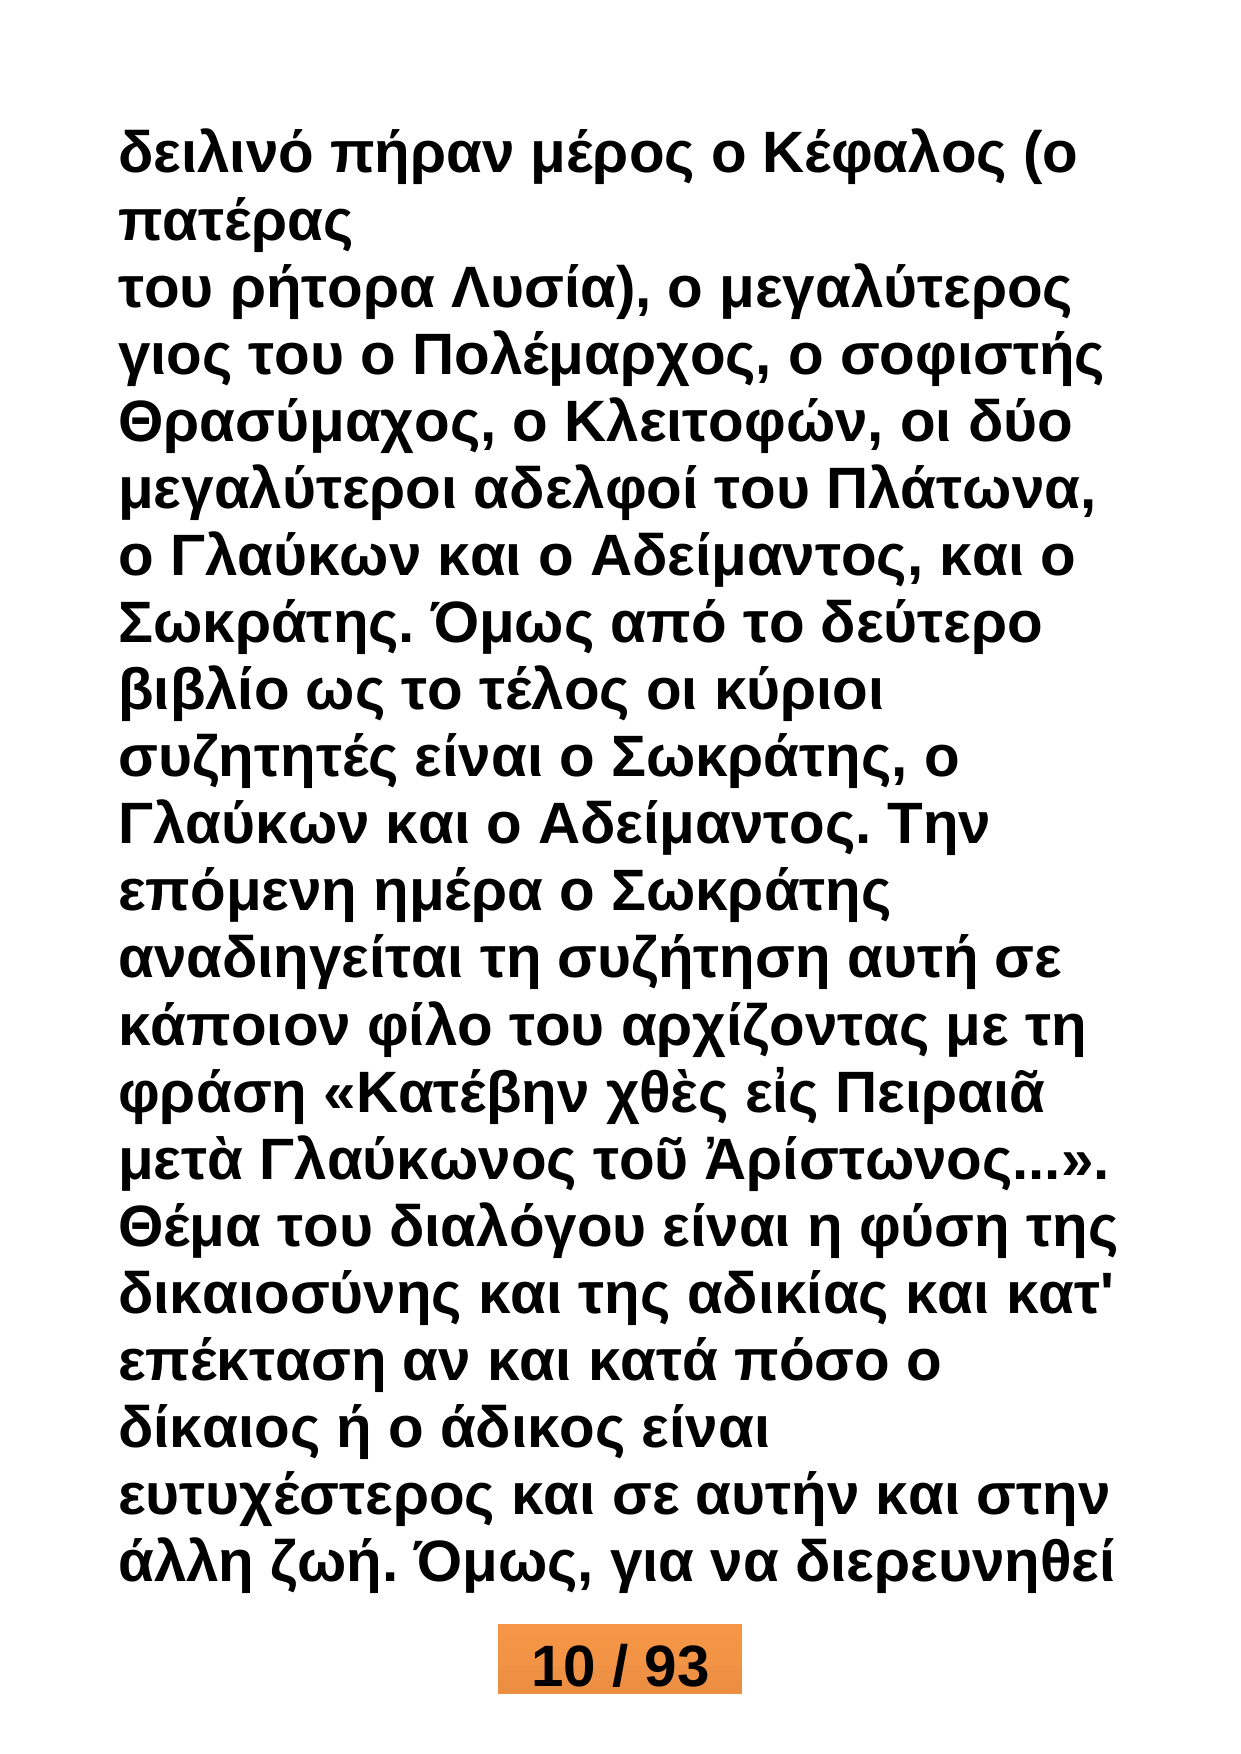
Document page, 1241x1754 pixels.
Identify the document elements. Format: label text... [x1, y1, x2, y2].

text του ρήτορα Λυσία), ο μεγαλύτερος γιος του ο Πολέμαρχος, ο σοφιστής Θρασύμαχος, ο Κλειτοφών, οι δύο μεγαλύτεροι αδελφοί του Πλάτωνα, ο Γλαύκων και ο Αδείμαντος, και ο Σωκράτης. Όμως από το δεύτερο βιβλίο ως το τέλος οι κύριοι συζητητές είναι ο Σωκράτης, ο Γλαύκων και ο Αδείμαντος. Την επόμενη ημέρα ο Σωκράτης αναδιηγείται τη συζήτηση αυτή σε κάποιον φίλο του αρχίζοντας με τη φράση «Κατέβην χθὲς εἰς Πειραιᾶ μετὰ Γλαύκωνος τοῦ Ἀρίστωνος...». [118, 252, 1122, 1191]
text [118, 1191, 1122, 1594]
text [118, 118, 1122, 252]
